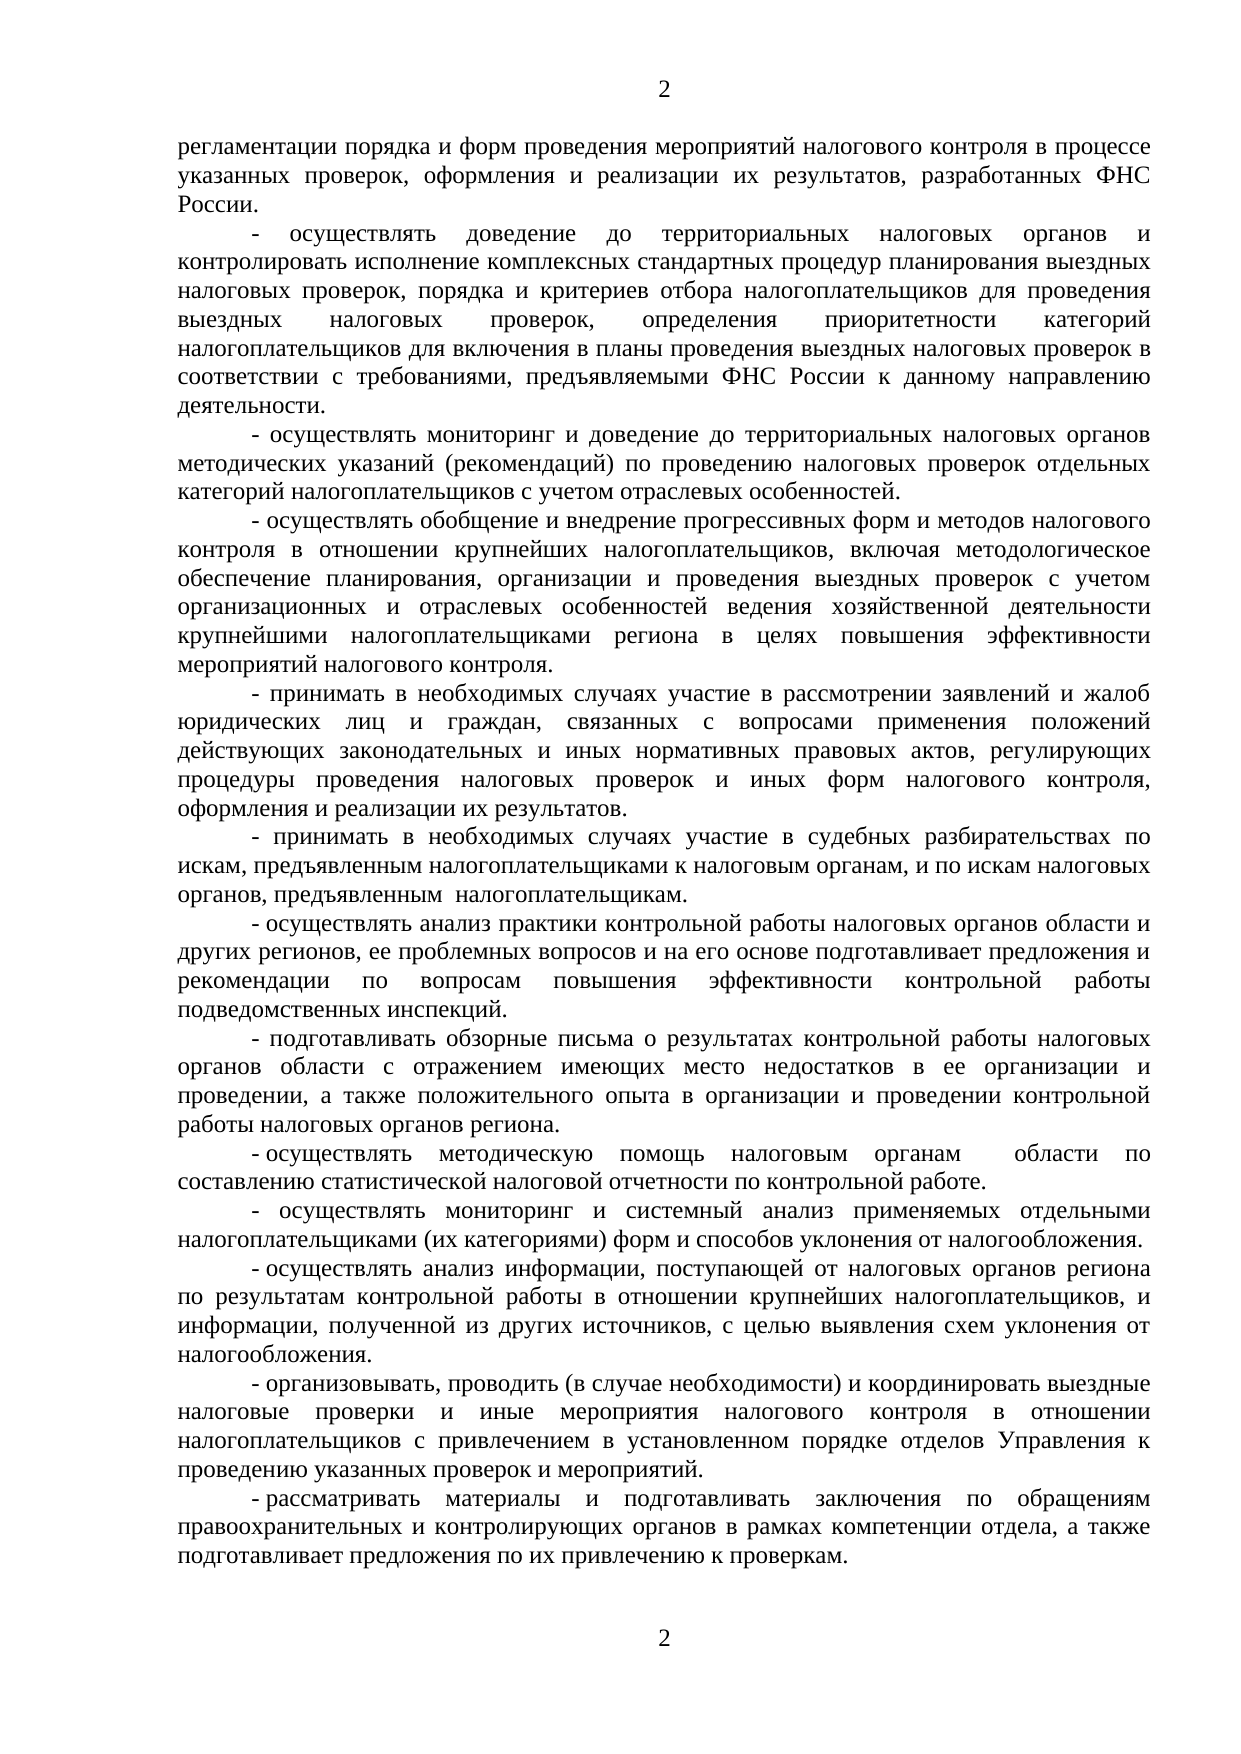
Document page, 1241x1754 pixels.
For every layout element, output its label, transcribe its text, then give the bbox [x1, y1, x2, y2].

text - осуществлять обобщение и внедрение прогрессивных форм и методов налогового контроля в отношении крупнейших налогоплательщиков, включая методологическое обеспечение планирования, организации и проведения выездных проверок с учетом организационных и отраслевых особенностей ведения хозяйственной деятельности крупнейшими налогоплательщиками региона в целях повышения эффективности мероприятий налогового контроля. [177, 505, 1152, 678]
text - подготавливать обзорные письма о результатах контрольной работы налоговых органов области с отражением имеющих место недостатков в ее организации и проведении, а также положительного опыта в организации и проведении контрольной работы налоговых органов региона. [177, 1023, 1152, 1138]
text - осуществлять анализ информации, поступающей от налоговых органов региона по результатам контрольной работы в отношении крупнейших налогоплательщиков, и информации, полученной из других источников, с целью выявления схем уклонения от налогообложения. [177, 1253, 1152, 1368]
text - принимать в необходимых случаях участие в судебных разбирательствах по искам, предъявленным налогоплательщиками к налоговым органам, и по искам налоговых органов, предъявленным налогоплательщикам. [177, 821, 1152, 908]
text - организовывать, проводить (в случае необходимости) и координировать выездные налоговые проверки и иные мероприятия налогового контроля в отношении налогоплательщиков с привлечением в установленном порядке отделов Управления к проведению указанных проверок и мероприятий. [177, 1368, 1152, 1483]
text - осуществлять мониторинг и доведение до территориальных налоговых органов методических указаний (рекомендаций) по проведению налоговых проверок отдельных категорий налогоплательщиков с учетом отраслевых особенностей. [177, 419, 1152, 505]
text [177, 131, 1152, 218]
text - осуществлять анализ практики контрольной работы налоговых органов области и других регионов, ее проблемных вопросов и на его основе подготавливает предложения и рекомендации по вопросам повышения эффективности контрольной работы подведомственных инспекций. [177, 908, 1152, 1023]
text - осуществлять мониторинг и системный анализ применяемых отдельными налогоплательщиками (их категориями) форм и способов уклонения от налогообложения. [177, 1195, 1152, 1253]
text - рассматривать материалы и подготавливать заключения по обращениям правоохранительных и контролирующих органов в рамках компетенции отдела, а также подготавливает предложения по их привлечению к проверкам. [177, 1483, 1152, 1569]
text - осуществлять методическую помощь налоговым органам области по составлению статистической налоговой отчетности по контрольной работе. [177, 1138, 1152, 1195]
text - принимать в необходимых случаях участие в рассмотрении заявлений и жалоб юридических лиц и граждан, связанных с вопросами применения положений действующих законодательных и иных нормативных правовых актов, регулирующих процедуры проведения налоговых проверок и иных форм налогового контроля, оформления и реализации их результатов. [177, 678, 1152, 821]
text - осуществлять доведение до территориальных налоговых органов и контролировать исполнение комплексных стандартных процедур планирования выездных налоговых проверок, порядка и критериев отбора налогоплательщиков для проведения выездных налоговых проверок, определения приоритетности категорий налогоплательщиков для включения в планы проведения выездных налоговых проверок в соответствии с требованиями, предъявляемыми ФНС России к данному направлению деятельности. [177, 218, 1152, 419]
